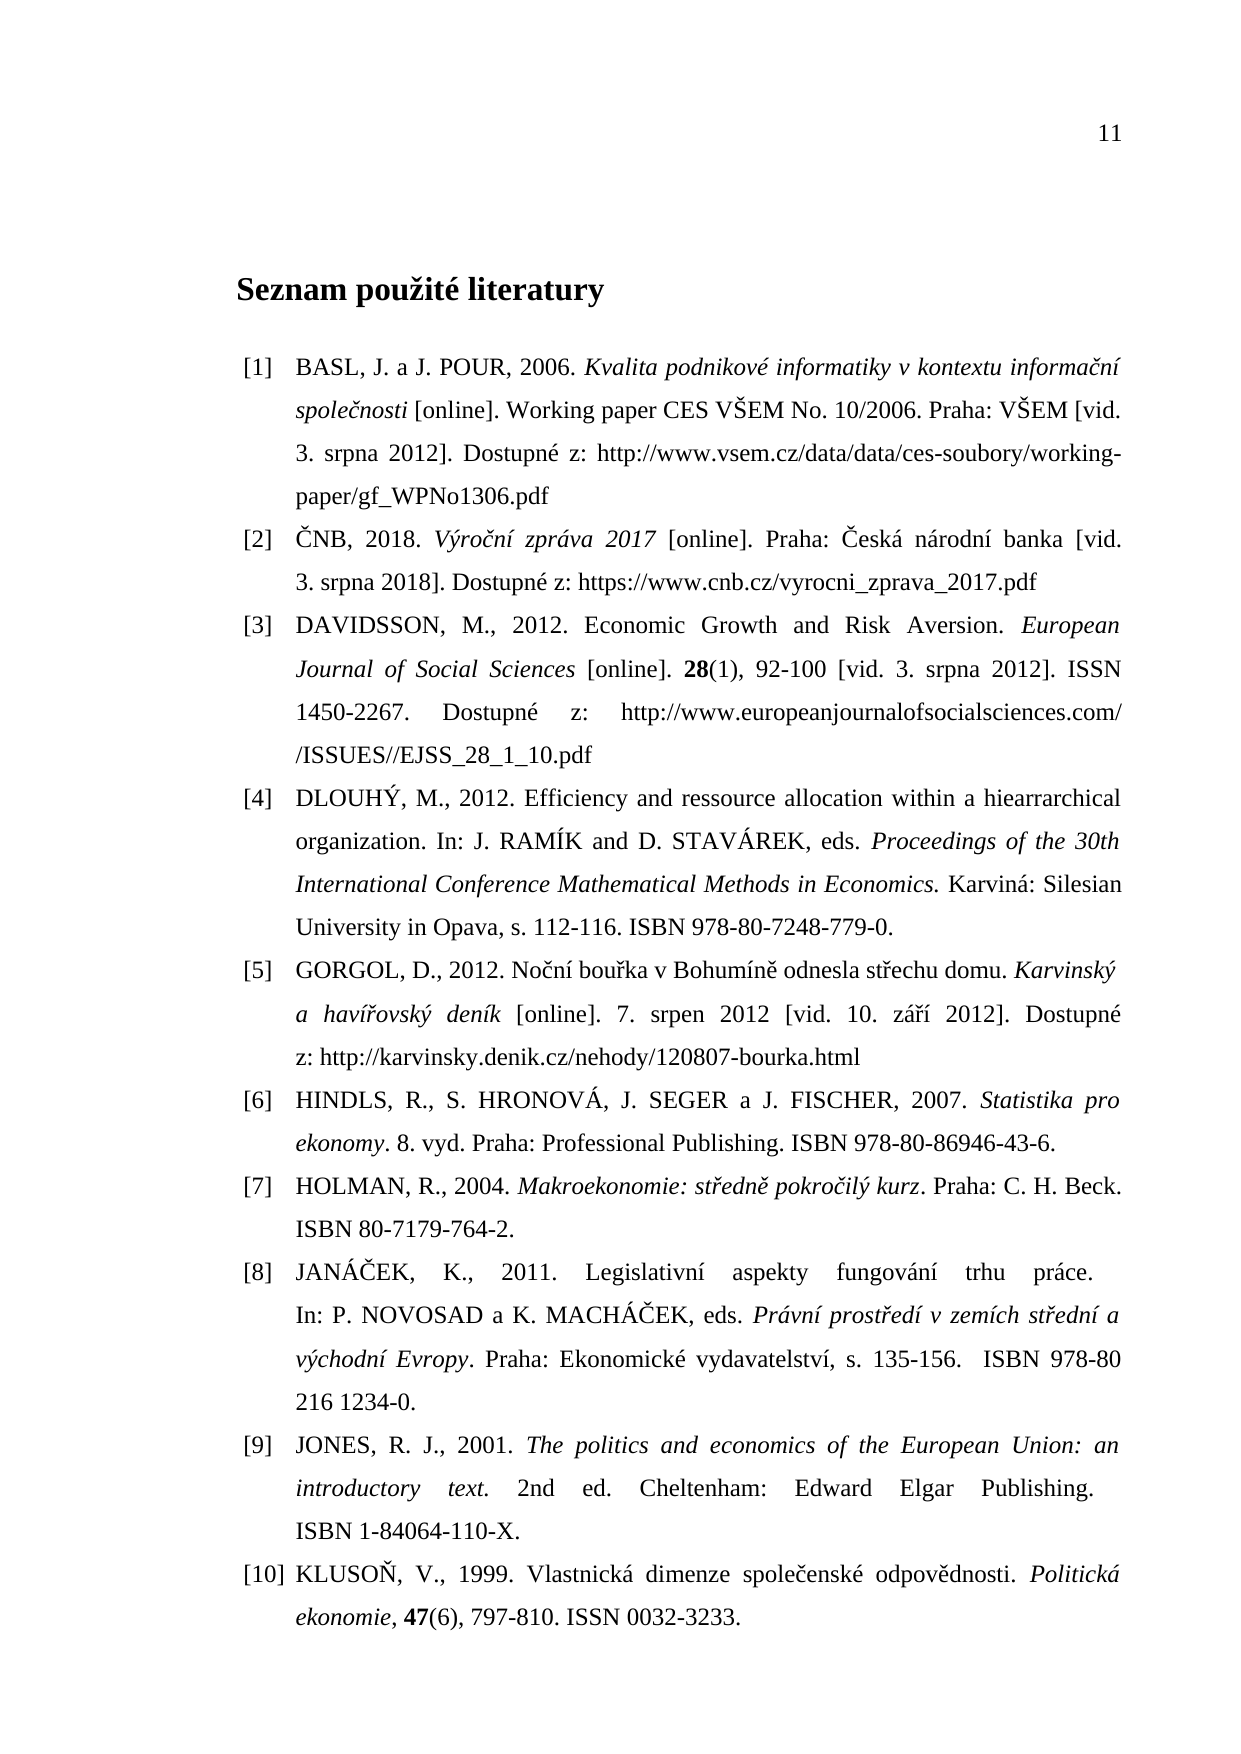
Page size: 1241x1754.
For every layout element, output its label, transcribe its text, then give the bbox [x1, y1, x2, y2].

text JONES, R. J., 2001. The politics and economics of the European Union: an introductory text. 2nd ed. Cheltenham: Edward Elgar Publishing. ISBN 1-84064-110-X. [243, 1430, 1122, 1545]
text KLUSOŇ, V., 1999. Vlastnická dimenze společenské odpovědnosti. Politická ekonomie, 47(6), 797-810. ISSN 0032-3233. [243, 1559, 1122, 1631]
text ČNB, 2018. Výroční zpráva 2017 [online]. Praha: Česká národní banka [vid. 3. srpna 2018]. Dostupné z: https://www.cnb.cz/vyrocni_zprava_2017.pdf [243, 524, 1122, 596]
text JANÁČEK, K., 2011. Legislativní aspekty fungování trhu práce. In: P. NOVOSAD a K. MACHÁČEK, eds. Právní prostředí v zemích střední a východní Evropy. Praha: Ekonomické vydavatelství, s. 135-156. ISBN 978-80 216 1234-0. [243, 1257, 1122, 1416]
text DLOUHÝ, M., 2012. Efficiency and ressource allocation within a hiearrarchical organization. In: J. RAMÍK and D. STAVÁREK, eds. Proceedings of the 30th International Conference Mathematical Methods in Economics. Karviná: Silesian University in Opava, s. 112-116. ISBN 978-80-7248-779-0. [243, 783, 1122, 941]
text GORGOL, D., 2012. Noční bouřka v Bohumíně odnesla střechu domu. Karvinský [243, 956, 1122, 984]
text DAVIDSSON, M., 2012. Economic Growth and Risk Aversion. European Journal of Social Sciences [online]. 28(1), 92-100 [vid. 3. srpna 2012]. ISSN 1450-2267. Dostupné z: http://www.europeanjournalofsocialsciences.com/ /ISSUES//EJSS_28_1_10.pdf [243, 611, 1122, 769]
text HOLMAN, R., 2004. Makroekonomie: středně pokročilý kurz. Praha: C. H. Beck. ISBN 80-7179-764-2. [243, 1171, 1122, 1243]
list a havířovský deník [online]. 7. srpen 2012 [vid. 10. září 2012]. Dostupné z: http://karvinsky.denik.cz/nehody/120807-bourka.html [295, 999, 1122, 1071]
text HINDLS, R., S. HRONOVÁ, J. SEGER a J. FISCHER, 2007. Statistika pro ekonomy. 8. vyd. Praha: Professional Publishing. ISBN 978-80-86946-43-6. [243, 1085, 1122, 1157]
text BASL, J. a J. POUR, 2006. Kvalita podnikové informatiky v kontextu informační společnosti [online]. Working paper CES VŠEM No. 10/2006. Praha: VŠEM [vid. 3. srpna 2012]. Dostupné z: http://www.vsem.cz/data/data/ces-soubory/working-paper/gf_WPNo1306.pdf [243, 352, 1122, 510]
